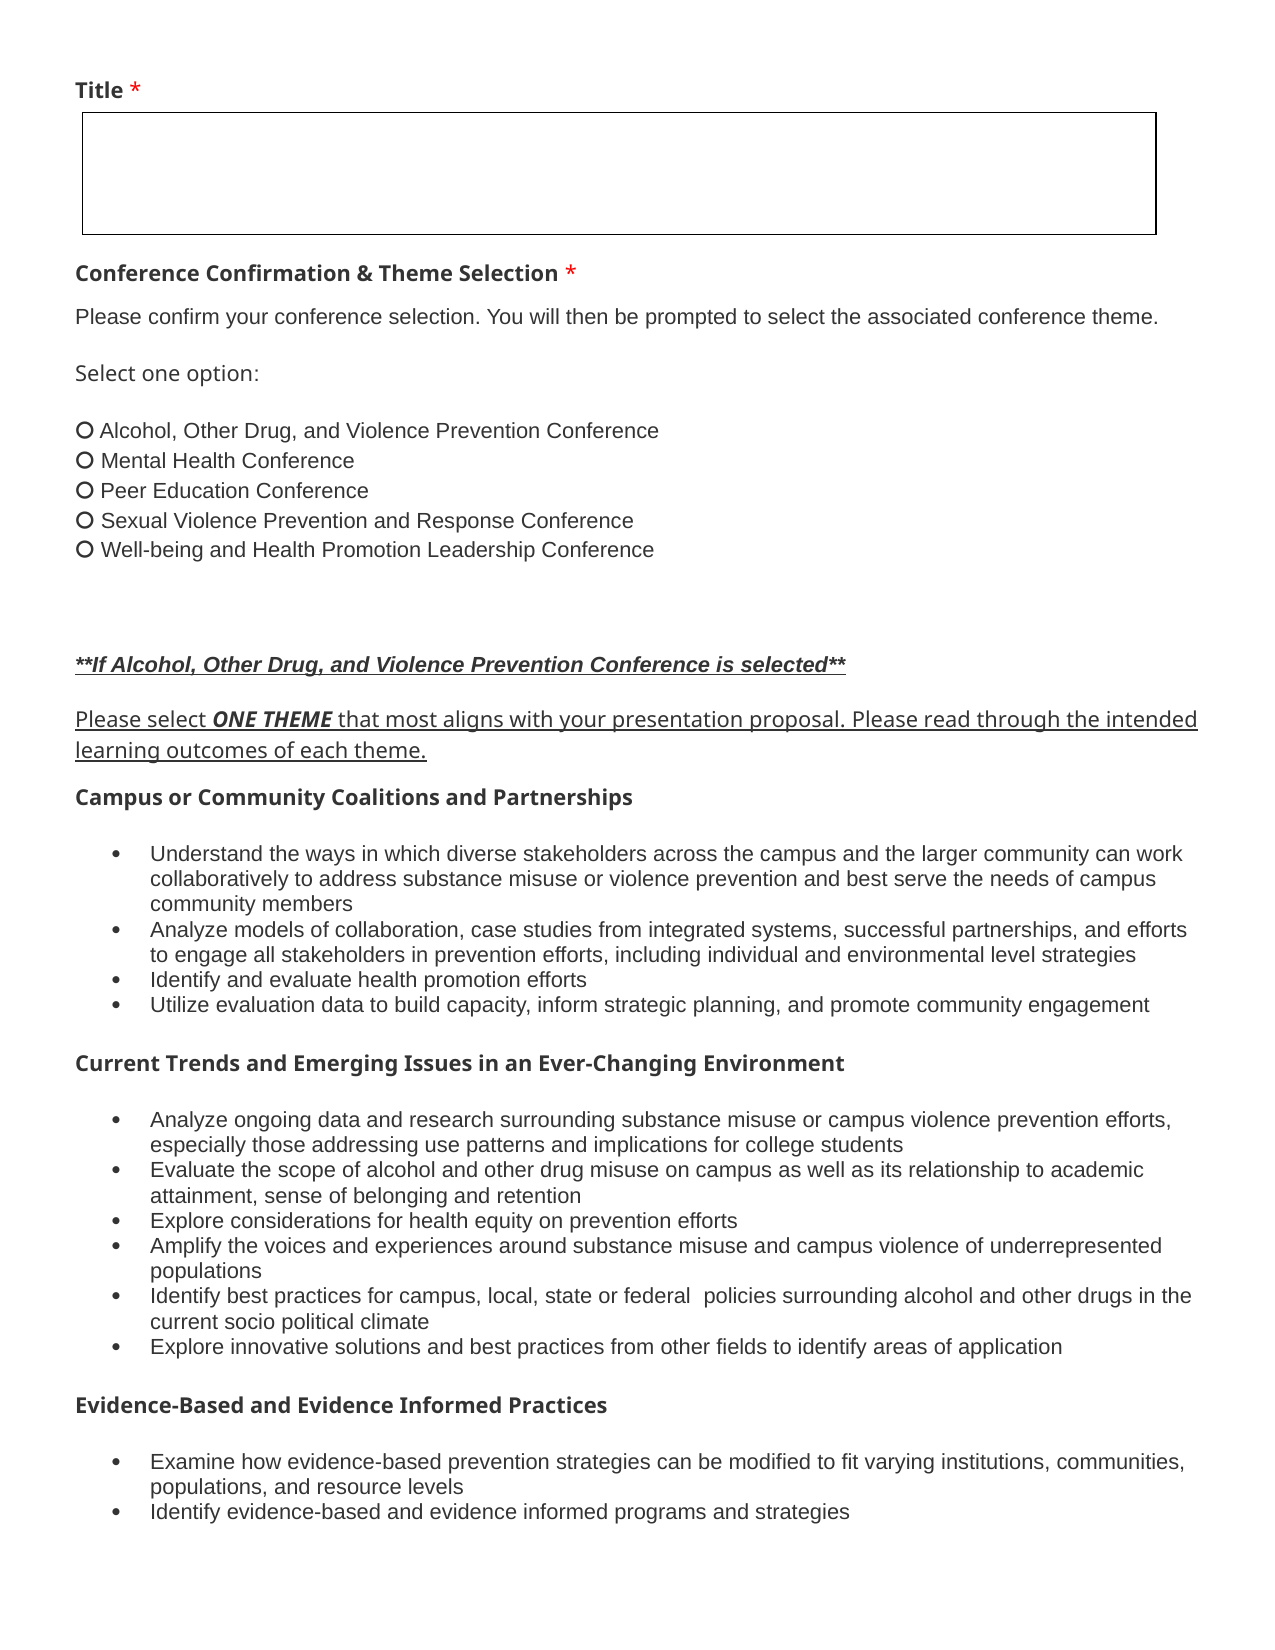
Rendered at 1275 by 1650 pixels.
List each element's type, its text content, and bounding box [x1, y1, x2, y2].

text ⭘ Alcohol, Other Drug, and Violence Prevention Conference [75, 415, 1200, 445]
list Analyze models of collaboration, case studies from integrated systems, successful partnerships, and efforts to engage all stakeholders in prevention efforts, including individual and environmental level strategies [112, 917, 1200, 967]
text Current Trends and Emerging Issues in an Ever-Changing Environment [75, 1047, 1200, 1078]
text ⭘ Well-being and Health Promotion Leadership Conference [75, 534, 1200, 564]
text Please select ONE THEME that most aligns with your presentation proposal. Please read through the intended learning outcomes of each theme. [75, 702, 1200, 765]
subtitle Conference Confirmation & Theme Selection * [75, 197, 1200, 288]
list Identify best practices for campus, local, state or federal policies surrounding alcohol and other drugs in the current socio political climate [112, 1283, 1200, 1334]
subtitle Title * [75, 75, 1200, 105]
list Utilize evaluation data to build capacity, inform strategic planning, and promote community engagement [112, 992, 1200, 1017]
list Analyze ongoing data and research surrounding substance misuse or campus violence prevention efforts, especially those addressing use patterns and implications for college students [112, 1107, 1200, 1157]
list Amplify the voices and experiences around substance misuse and campus violence of underrepresented populations [112, 1233, 1200, 1283]
list Explore considerations for health equity on prevention efforts [112, 1208, 1200, 1233]
text ⭘ Peer Education Conference [75, 475, 1200, 505]
text ⭘ Mental Health Conference [75, 445, 1200, 475]
list Explore innovative solutions and best practices from other fields to identify areas of application [112, 1334, 1200, 1359]
text ⭘ Sexual Violence Prevention and Response Conference [75, 505, 1200, 534]
list Examine how evidence-based prevention strategies can be modified to fit varying institutions, communities, populations, and resource levels [112, 1449, 1200, 1499]
text Campus or Community Coalitions and Partnerships [75, 781, 1200, 812]
text Please confirm your conference selection. You will then be prompted to select the associated conference theme. Select one option: [75, 303, 1200, 388]
list Understand the ways in which diverse stakeholders across the campus and the larger community can work collaboratively to address substance misuse or violence prevention and best serve the needs of campus community members [112, 841, 1200, 917]
text **If Alcohol, Other Drug, and Violence Prevention Conference is selected** [75, 652, 1200, 677]
text Evidence-Based and Evidence Informed Practices [75, 1388, 1200, 1419]
list Evaluate the scope of alcohol and other drug misuse on campus as well as its relationship to academic attainment, sense of belonging and retention [112, 1157, 1200, 1208]
list Identify evidence-based and evidence informed programs and strategies [112, 1499, 1200, 1524]
list Identify and evaluate health promotion efforts [112, 967, 1200, 992]
